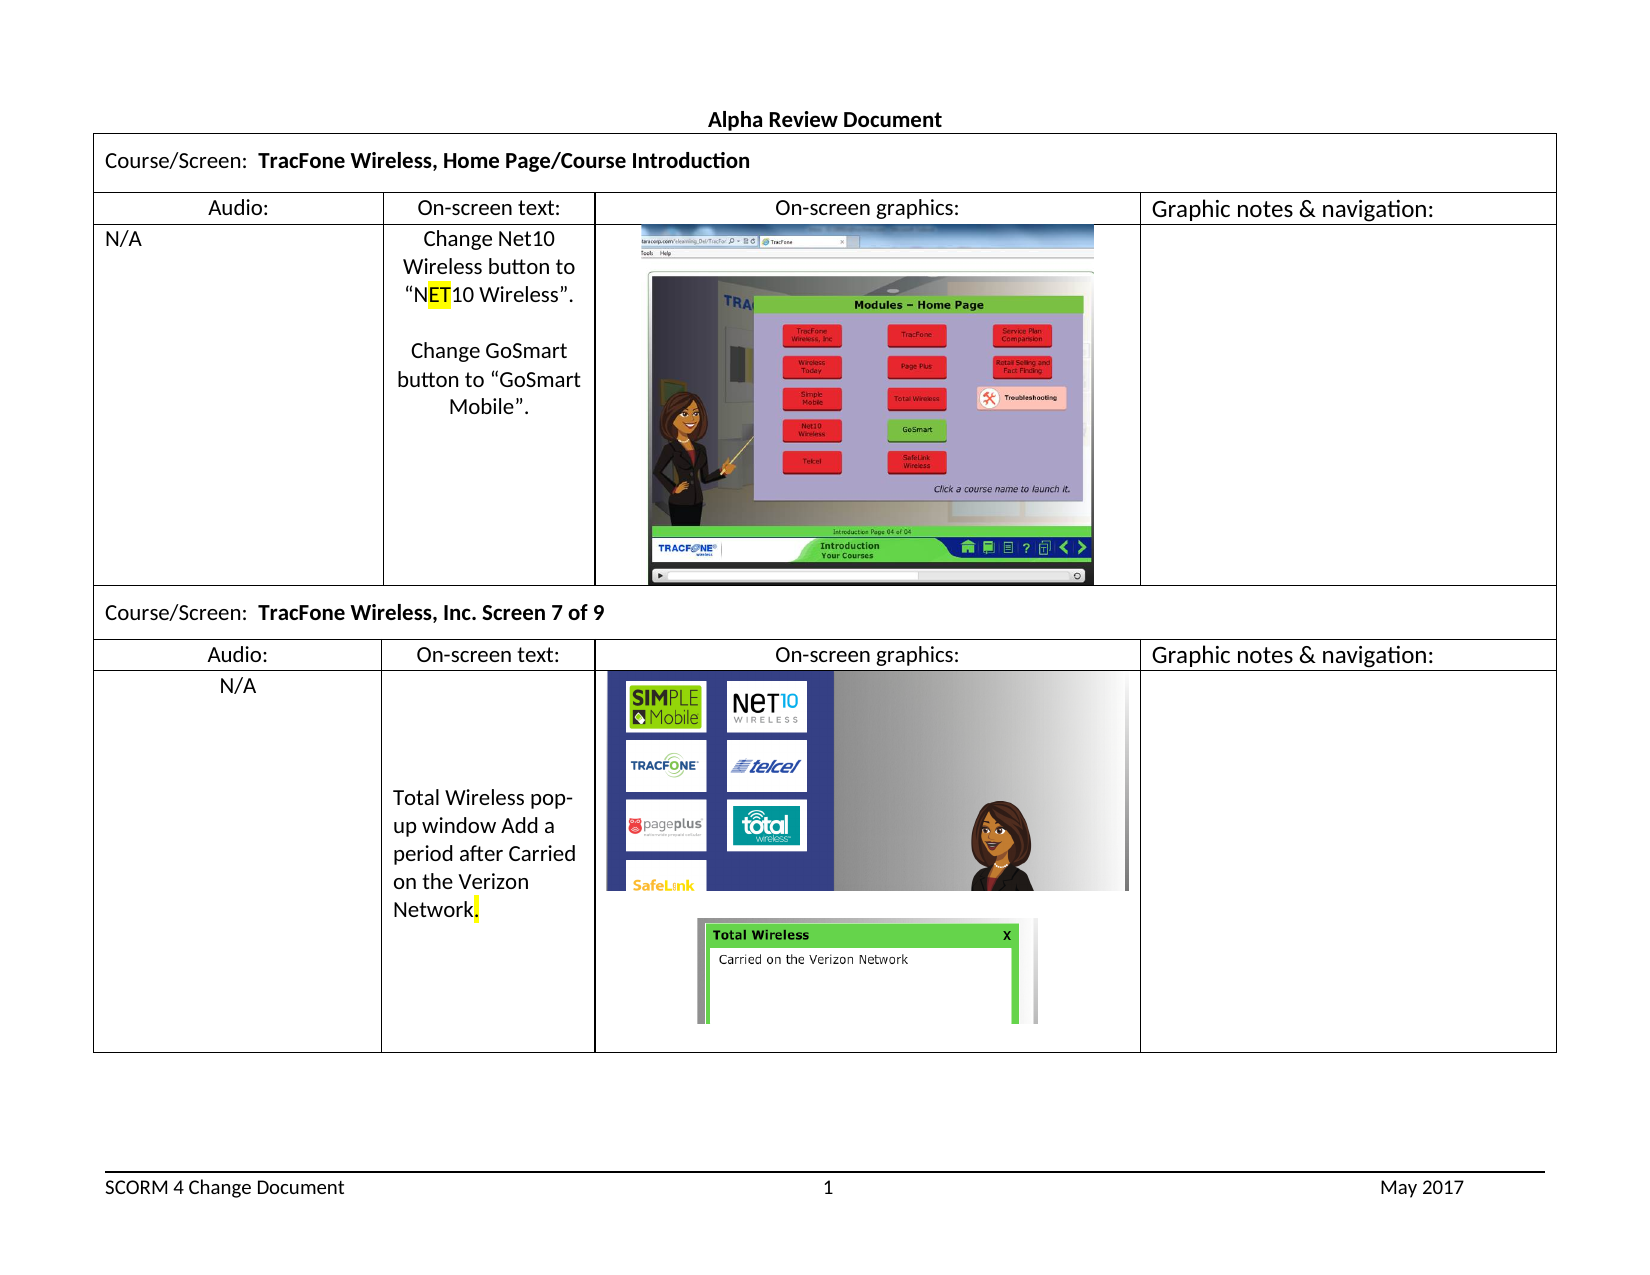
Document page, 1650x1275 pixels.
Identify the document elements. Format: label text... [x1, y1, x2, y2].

table_cell On-screen graphics: [596, 193, 1140, 223]
table_cell [1141, 225, 1556, 584]
picture [606, 671, 1129, 891]
table_cell On-screen text: [384, 193, 594, 223]
table_cell On-screen graphics: [596, 640, 1140, 670]
table_cell [1094, 225, 1140, 584]
table_cell N/A [94, 225, 383, 584]
picture [641, 224, 1094, 585]
table_cell Audio: [94, 640, 381, 670]
picture [697, 918, 1038, 1024]
table_cell Change Net10 Wireless button to “NET10 Wireless”. Change GoSmart button to “GoSmart Mobile”. [384, 225, 594, 584]
table_cell On-screen text: [382, 640, 594, 670]
table_cell Course/Screen: TracFone Wireless, Home Page/Course Introduction [94, 134, 1556, 192]
table_cell Graphic notes & navigation: [1141, 193, 1556, 223]
table_cell [596, 671, 1140, 1052]
table_cell Course/Screen: TracFone Wireless, Inc. Screen 7 of 9 [94, 586, 1556, 639]
table_cell [596, 225, 641, 584]
table_cell N/A [94, 671, 381, 1052]
table_header Alpha Review Document [94, 105, 1556, 133]
table_cell [1141, 671, 1556, 1052]
table_cell Graphic notes & navigation: [1141, 640, 1556, 670]
table_cell Audio: [94, 193, 383, 223]
table_cell Total Wireless pop-up window Add a period after Carried on the Verizon Network. [382, 671, 594, 1052]
